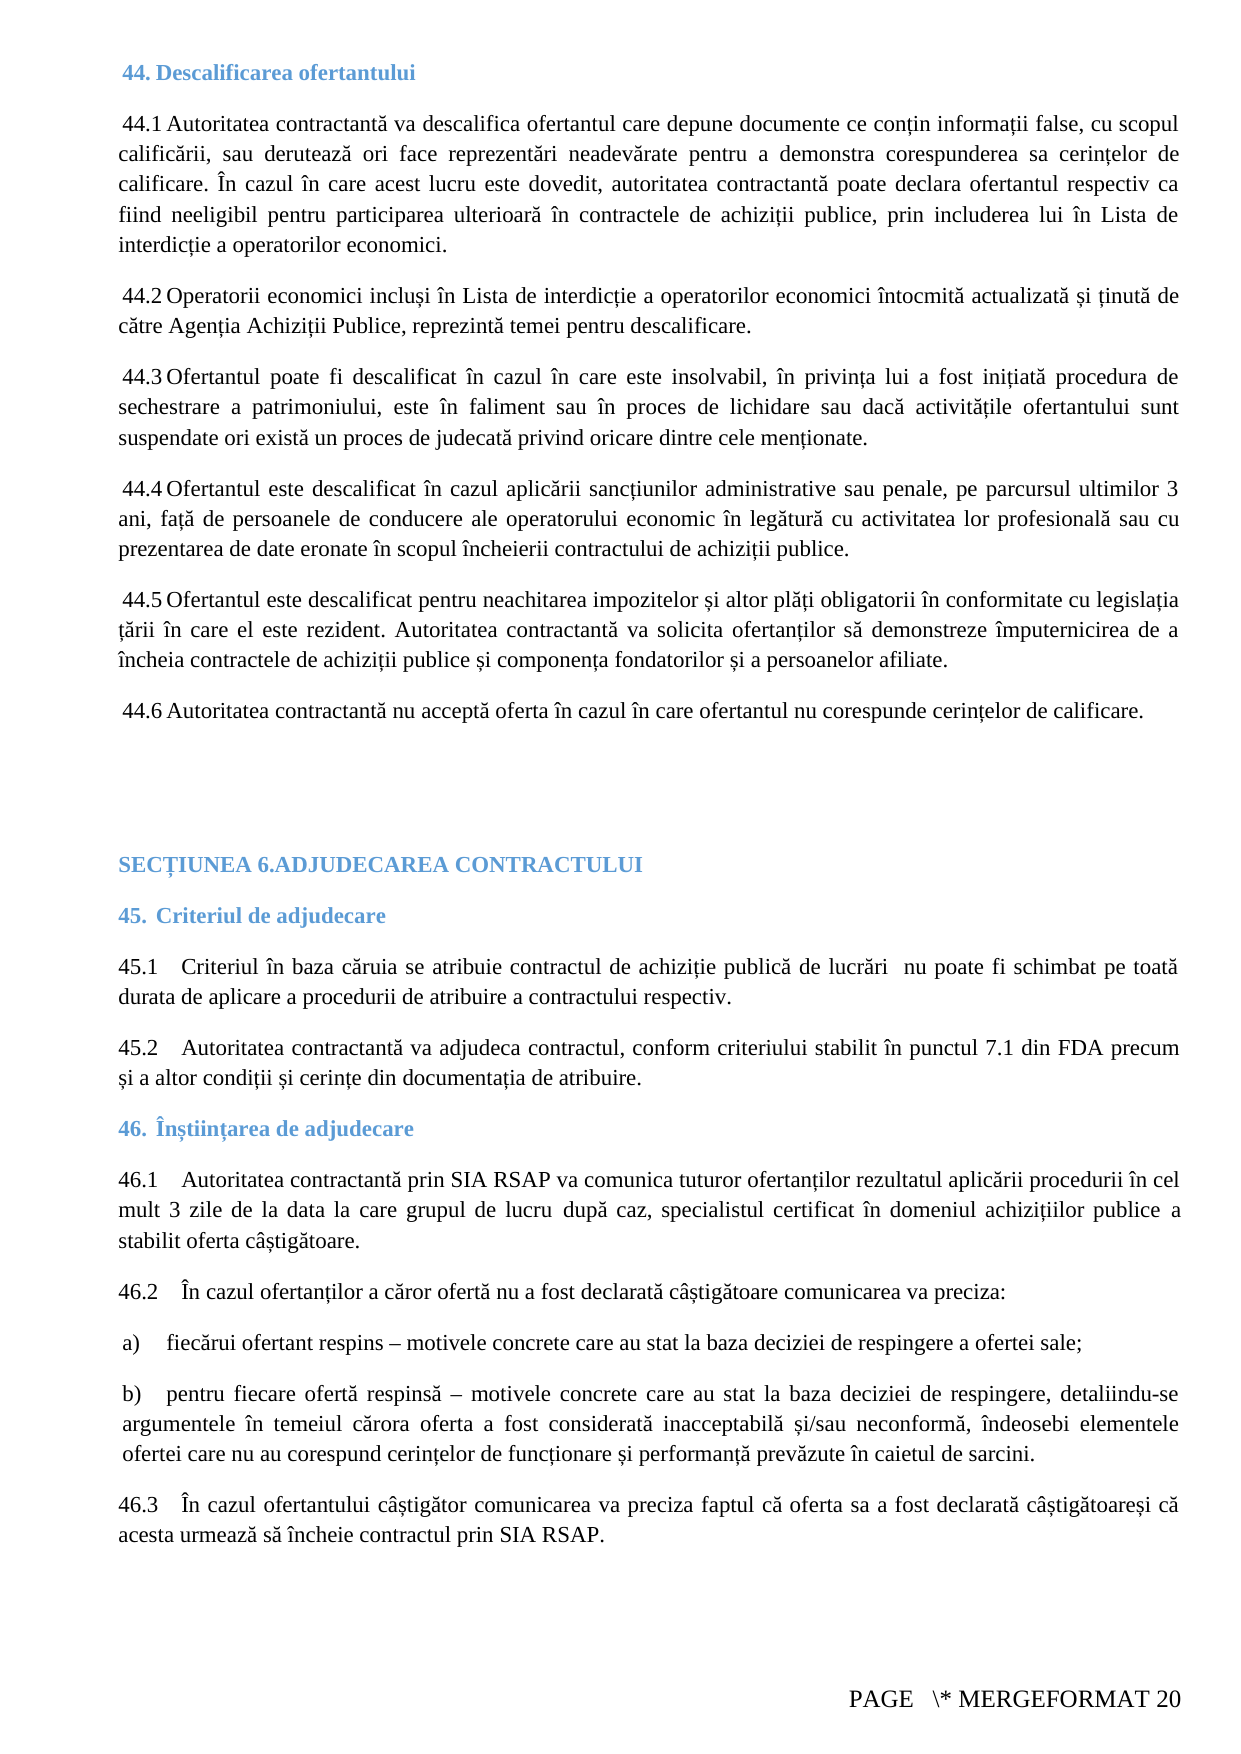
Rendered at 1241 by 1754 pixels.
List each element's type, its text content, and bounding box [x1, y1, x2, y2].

list Autoritatea contractantă nu acceptă oferta în cazul în care ofertantul nu corespunde cerințelor de calificare. [118, 698, 1181, 724]
list În cazul ofertantului câștigător comunicarea va preciza faptul că oferta sa a fost declarată câștigătoareși că acesta urmează să încheie contractul prin SIA RSAP. [118, 1491, 1181, 1548]
list Autoritatea contractantă va descalifica ofertantul care depune documente ce conțin informații false, cu scopul calificării, sau derutează ori face reprezentări neadevărate pentru a demonstra corespunderea sa cerințelor de calificare. În cazul în care acest lucru este dovedit, autoritatea contractantă poate declara ofertantul respectiv ca fiind neeligibil pentru participarea ulterioară în contractele de achiziții publice, prin includerea lui în Lista de interdicție a operatorilor economici. [118, 110, 1181, 257]
list Autoritatea contractantă va adjudeca contractul, conform criteriului stabilit în punctul 7.1 din FDA precum și a altor condiții și cerințe din documentația de atribuire. [118, 1034, 1181, 1091]
list Autoritatea contractantă prin SIA RSAP va comunica tuturor ofertanților rezultatul aplicării procedurii în cel mult 3 zile de la data la care grupul de lucru după caz, specialistul certificat în domeniul achizițiilor publice a stabilit oferta câștigătoare. [118, 1166, 1181, 1253]
subtitle Criteriul de adjudecare [118, 902, 1181, 928]
list Criteriul în baza căruia se atribuie contractul de achiziție publică de lucrări nu poate fi schimbat pe toată durata de aplicare a procedurii de atribuire a contractului respectiv. [118, 953, 1181, 1009]
list Operatorii economici incluși în Lista de interdicție a operatorilor economici întocmită actualizată și ținută de către Agenția Achiziții Publice, reprezintă temei pentru descalificare. [118, 282, 1181, 338]
list Ofertantul este descalificat pentru neachitarea impozitelor și altor plăți obligatorii în conformitate cu legislația țării în care el este rezident. Autoritatea contractantă va solicita ofertanților să demonstreze împuternicirea de a încheia contractele de achiziții publice și componența fondatorilor și a persoanelor afiliate. [118, 586, 1181, 673]
subtitle Descalificarea ofertantului [122, 59, 1181, 85]
subtitle SECȚIUNEA 6.ADJUDECAREA CONTRACTULUI [118, 851, 1181, 877]
list Ofertantul este descalificat în cazul aplicării sancțiunilor administrative sau penale, pe parcursul ultimilor 3 ani, față de persoanele de conducere ale operatorului economic în legătură cu activitatea lor profesională sau cu prezentarea de date eronate în scopul încheierii contractului de achiziții publice. [118, 475, 1181, 561]
list Ofertantul poate fi descalificat în cazul în care este insolvabil, în privința lui a fost inițiată procedura de sechestrare a patrimoniului, este în faliment sau în proces de lichidare sau dacă activitățile ofertantului sunt suspendate ori există un proces de judecată privind oricare dintre cele menționate. [118, 363, 1181, 450]
list fiecărui ofertant respins – motivele concrete care au stat la baza deciziei de respingere a ofertei sale; [122, 1329, 1181, 1355]
list În cazul ofertanților a căror ofertă nu a fost declarată câștigătoare comunicarea va preciza: [118, 1278, 1181, 1304]
subtitle Înștiințarea de adjudecare [118, 1115, 1181, 1142]
list pentru fiecare ofertă respinsă – motivele concrete care au stat la baza deciziei de respingere, detaliindu-se argumentele în temeiul cărora oferta a fost considerată inacceptabilă și/sau neconformă, îndeosebi elementele ofertei care nu au corespund cerințelor de funcționare și performanță prevăzute în caietul de sarcini. [122, 1380, 1181, 1467]
